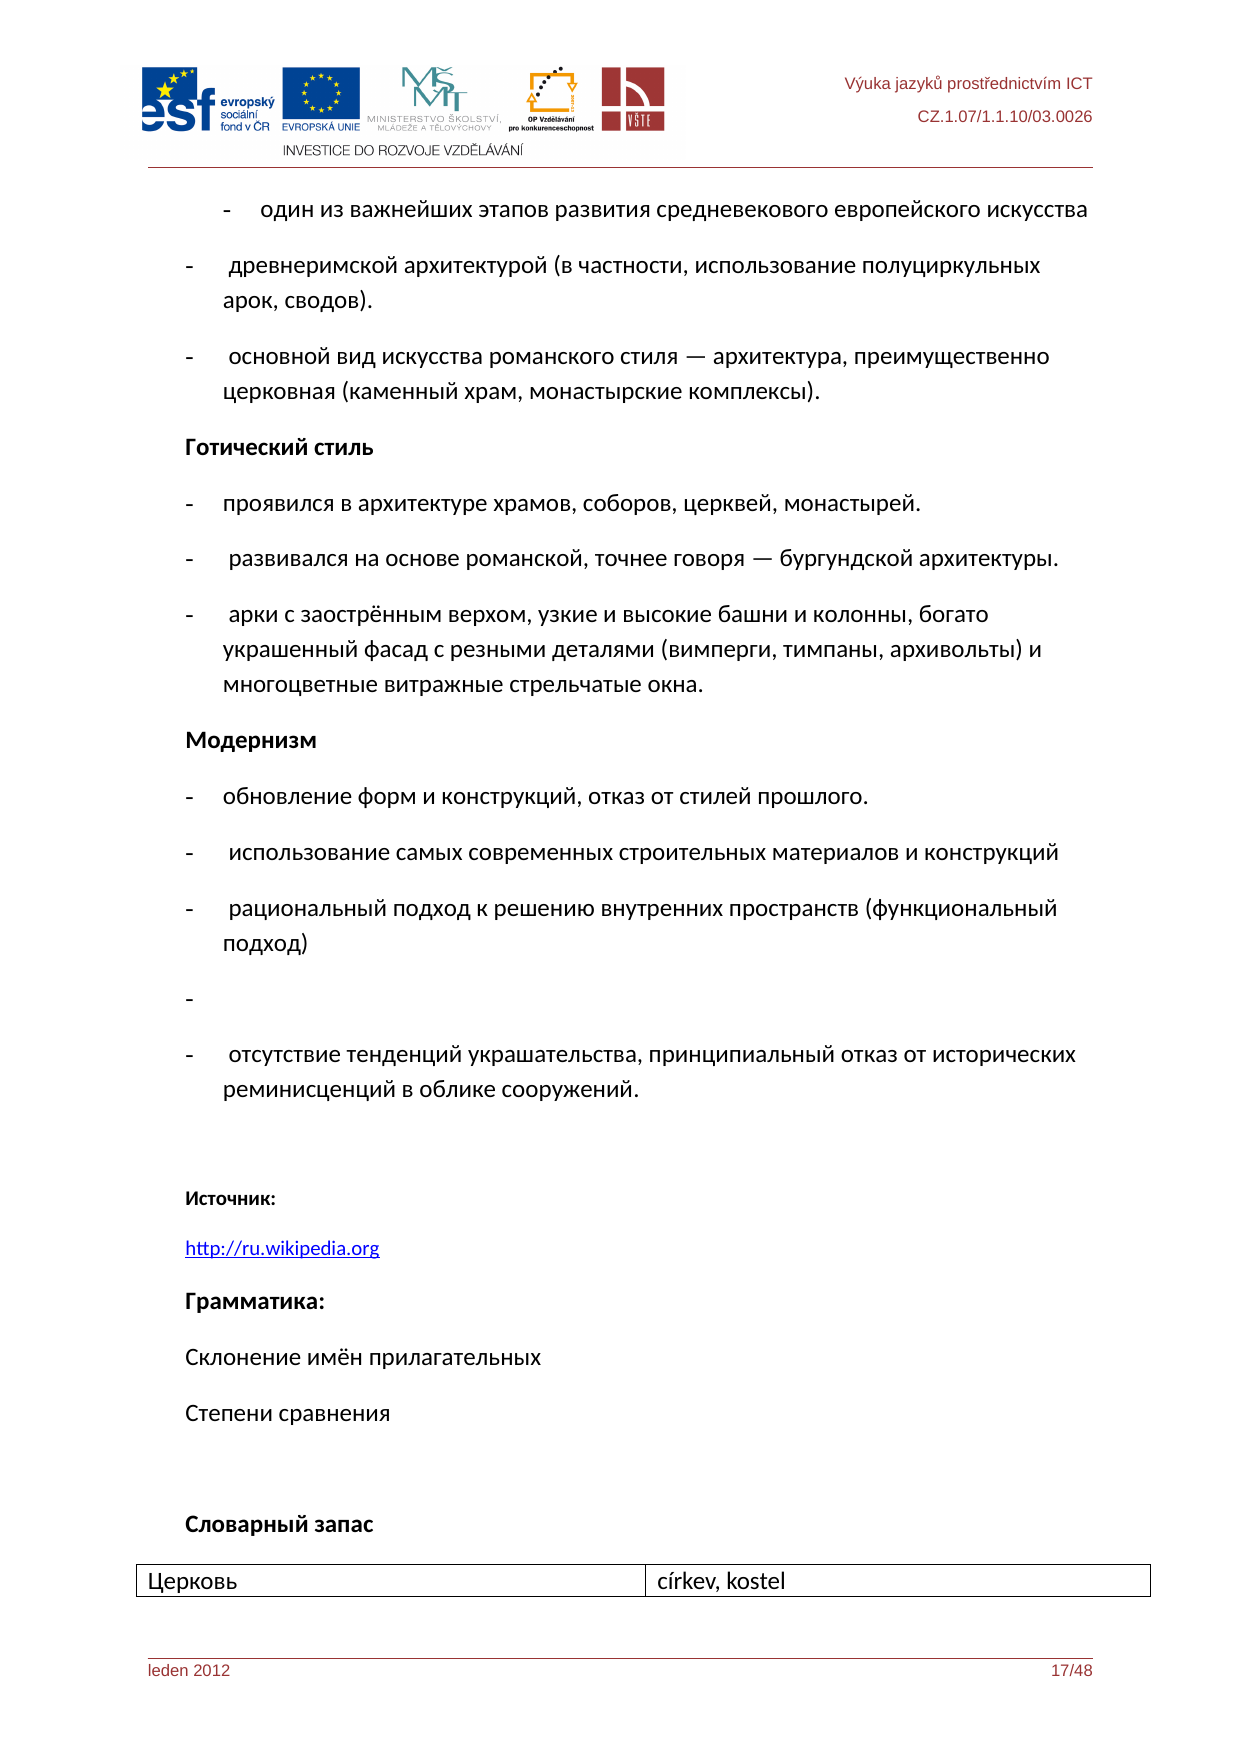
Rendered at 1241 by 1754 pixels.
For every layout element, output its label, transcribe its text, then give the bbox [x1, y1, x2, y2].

list арки с заострённым верхом, узкие и высокие башни и колонны, богато украшенный фасад с резными деталями (вимперги, тимпаны, архивольты) и многоцветные витражные стрельчатые окна. [185, 598, 1093, 699]
text Грамматика: [185, 1285, 1093, 1316]
text http://ru.wikipedia.org [148, 1235, 1093, 1260]
text Готический стиль [148, 431, 1093, 461]
table_header Церковь [137, 1565, 645, 1596]
list проявился в архитектуре храмов, соборов, церквей, монастырей. [185, 487, 1093, 517]
picture [120, 65, 686, 160]
list один из важнейших этапов развития средневекового европейского искусства [223, 193, 1093, 224]
list отсутствие тенденций украшательства, принципиальный отказ от исторических реминисценций в облике сооружений. [185, 1038, 1093, 1104]
list развивался на основе романской, точнее говоря — бургундской архитектуры. [185, 542, 1093, 573]
text Модернизм [148, 724, 1093, 755]
table_header církev, kostel [646, 1565, 1150, 1596]
list древнеримской архитектурой (в частности, использование полуциркульных арок, сводов). [185, 249, 1093, 315]
list основной вид искусства романского стиля — архитектура, преимущественно церковная (каменный храм, монастырские комплексы). [185, 340, 1093, 406]
text Словарный запас [148, 1508, 1093, 1539]
text Степени сравнения [185, 1397, 1093, 1427]
list использование самых современных строительных материалов и конструкций [185, 836, 1093, 866]
text Склонение имён прилагательных [185, 1341, 1093, 1371]
text Источник: [148, 1185, 1093, 1210]
list рациональный подход к решению внутренних пространств (функциональный подход) [185, 892, 1093, 957]
list обновление форм и конструкций, отказ от стилей прошлого. [185, 780, 1093, 811]
